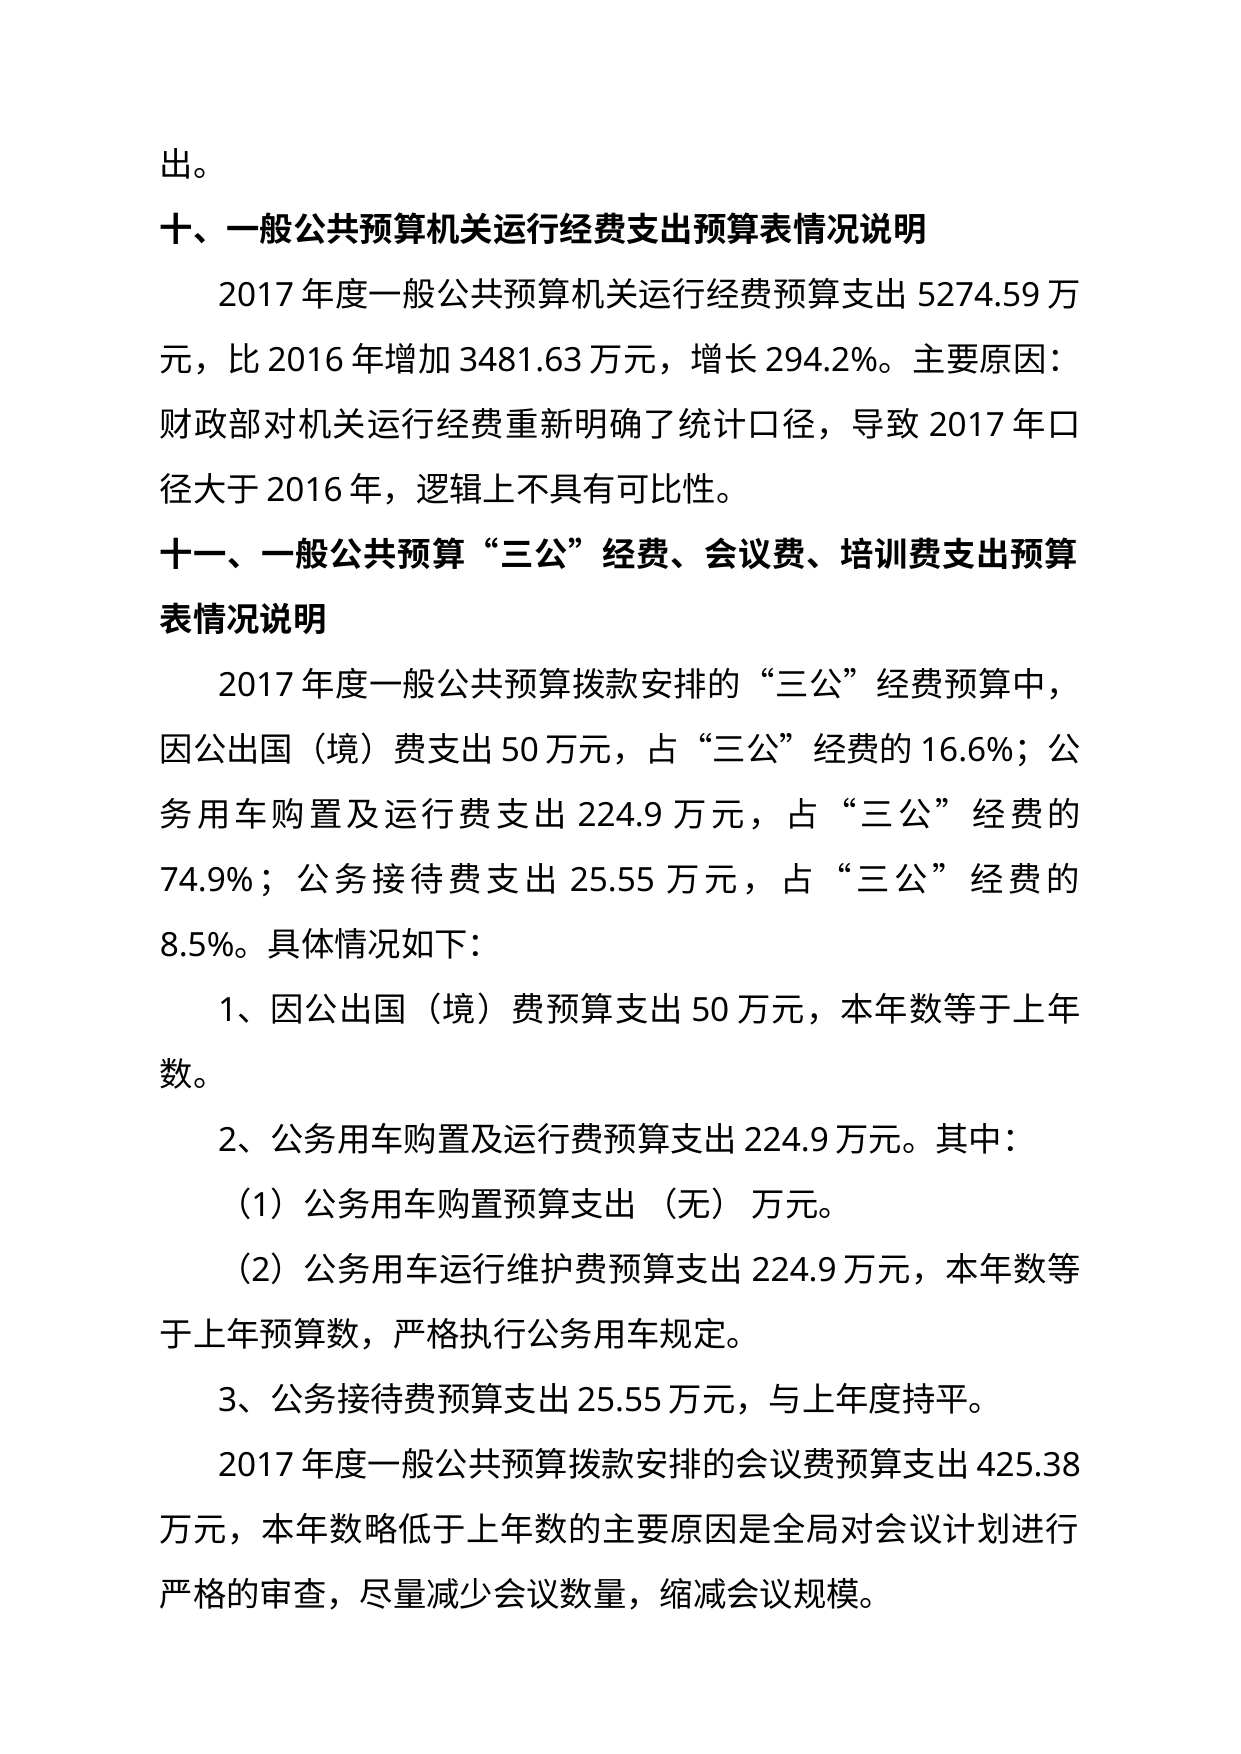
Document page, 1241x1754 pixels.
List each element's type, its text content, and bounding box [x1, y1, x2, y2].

list 因公出国（境）费预算支出50万元，本年数等于上年数。 [159, 974, 1081, 1104]
text 2017年度一般公共预算机关运行经费预算支出5274.59万元，比2016年增加3481.63万元，增长294.2%。主要原因：财政部对机关运行经费重新明确了统计口径，导致2017年口径大于2016年，逻辑上不具有可比性。 [159, 259, 1081, 519]
text 3、公务接待费预算支出25.55万元，与上年度持平。 [159, 1364, 1081, 1429]
list 公务用车购置预算支出 （无） 万元。 [159, 1169, 1081, 1234]
text 2017年度一般公共预算拨款安排的会议费预算支出425.38万元，本年数略低于上年数的主要原因是全局对会议计划进行严格的审查，尽量减少会议数量，缩减会议规模。 [159, 1429, 1081, 1624]
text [159, 129, 1081, 194]
text 2017年度一般公共预算拨款安排的“三公”经费预算中，因公出国（境）费支出50万元，占“三公”经费的16.6%；公务用车购置及运行费支出224.9万元，占“三公”经费的74.9%；公务接待费支出25.55万元，占“三公”经费的8.5%。具体情况如下： [159, 649, 1081, 974]
text 十一、一般公共预算“三公”经费、会议费、培训费支出预算表情况说明 [159, 519, 1081, 649]
text 十、一般公共预算机关运行经费支出预算表情况说明 [159, 194, 1081, 259]
list 公务用车运行维护费预算支出224.9万元，本年数等于上年预算数，严格执行公务用车规定。 [159, 1234, 1081, 1364]
list 公务用车购置及运行费预算支出224.9万元。其中： [159, 1104, 1081, 1169]
